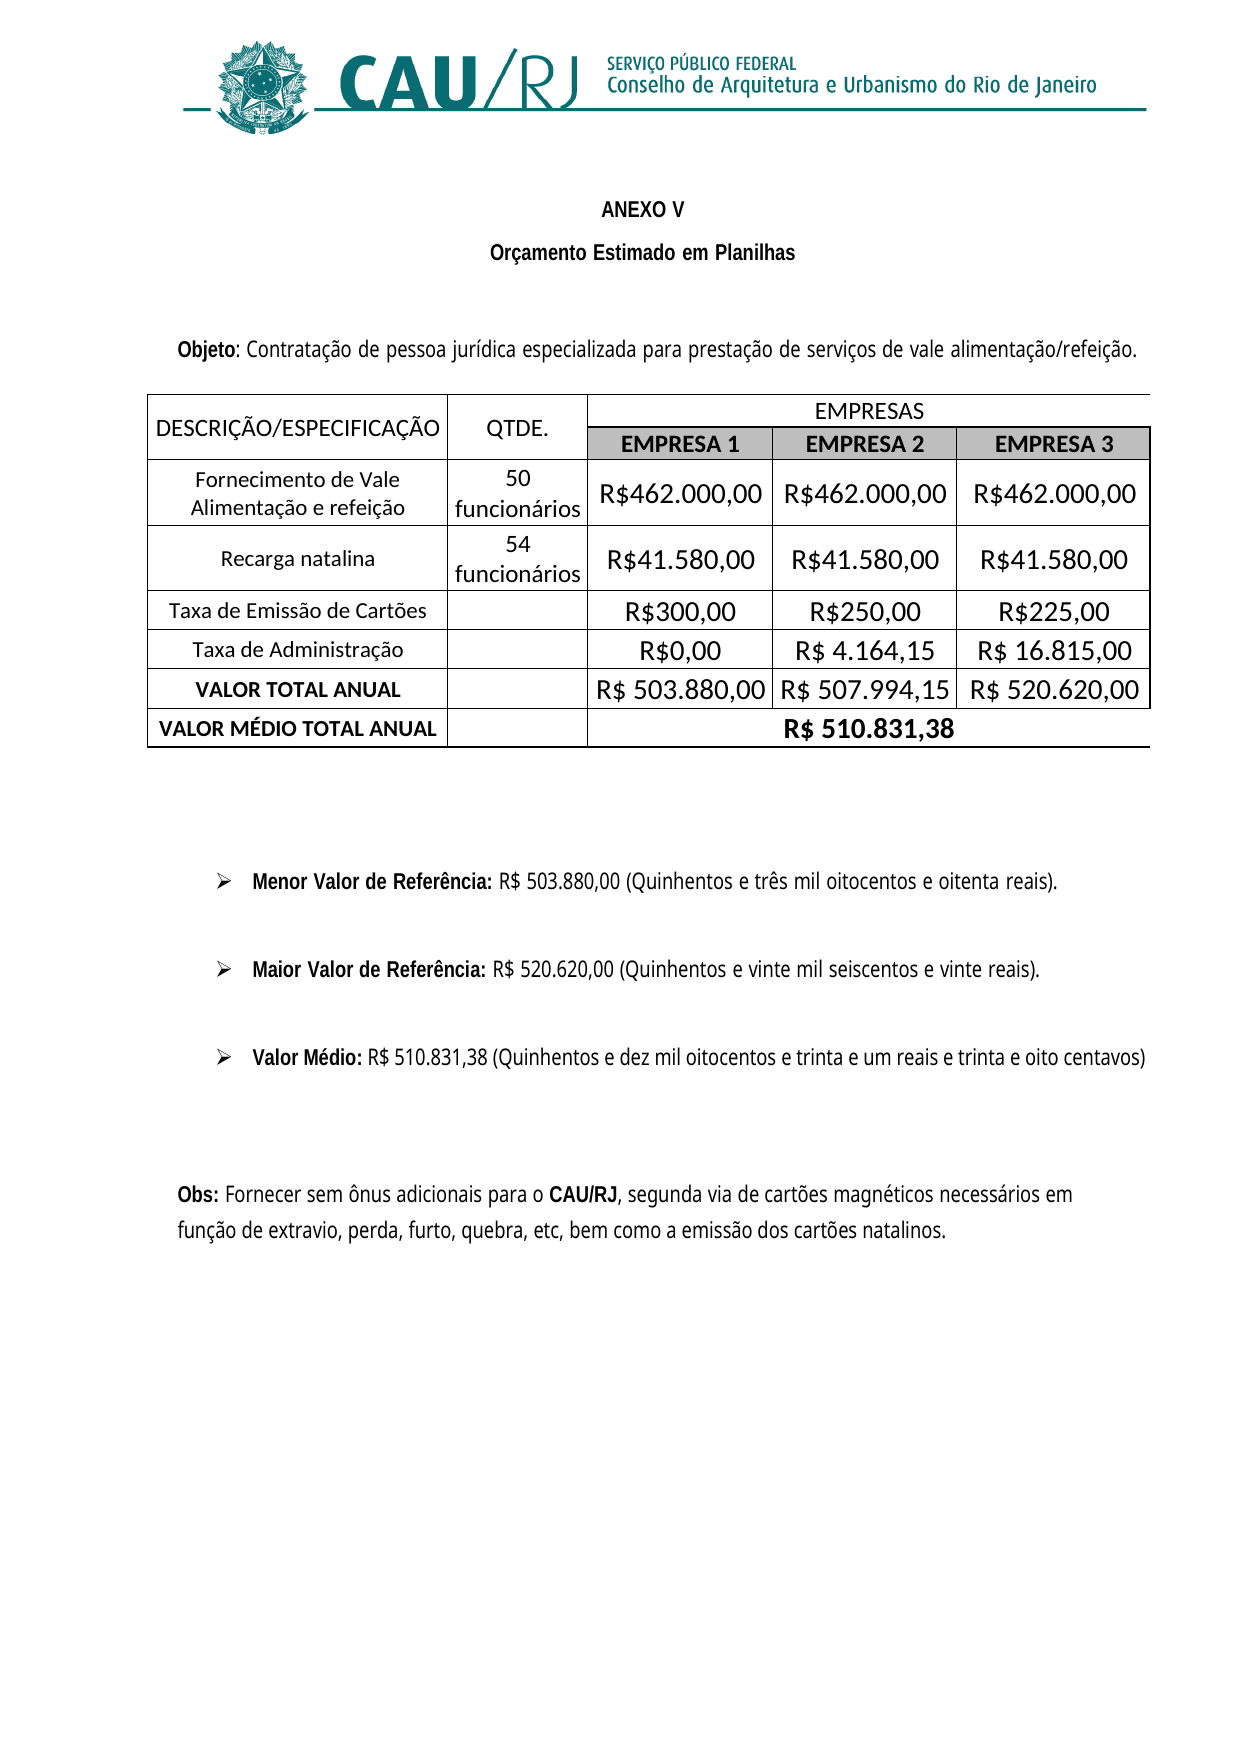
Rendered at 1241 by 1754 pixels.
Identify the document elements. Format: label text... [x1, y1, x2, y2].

list Valor Médio: R$ 510.831,38 (Quinhentos e dez mil oitocentos e trinta e um reais e trinta e oito centavos) [215, 1041, 1163, 1072]
table_cell EMPRESA 3 [957, 428, 1149, 459]
table_cell Taxa de Emissão de Cartões [148, 591, 447, 629]
table_cell R$ 4.164,15 [773, 630, 956, 668]
table_cell R$41.580,00 [957, 526, 1149, 590]
table_cell R$462.000,00 [773, 460, 956, 525]
table_cell R$0,00 [588, 630, 772, 668]
picture [183, 41, 1147, 135]
table_cell [448, 709, 587, 746]
table_cell R$225,00 [957, 591, 1149, 629]
table_cell 50 funcionários [448, 460, 587, 525]
table_cell Recarga natalina [148, 526, 447, 590]
text Orçamento Estimado em Planilhas [183, 239, 1102, 265]
table_cell EMPRESA 2 [773, 428, 956, 459]
table_cell VALOR TOTAL ANUAL [148, 669, 447, 707]
table_cell R$250,00 [773, 591, 956, 629]
table_cell VALOR MÉDIO TOTAL ANUAL [148, 709, 447, 746]
table_cell R$ 503.880,00 [588, 669, 772, 707]
table_cell R$ 16.815,00 [957, 630, 1149, 668]
table_cell R$ 510.831,38 [588, 709, 1150, 746]
table_cell [448, 669, 587, 707]
table_cell R$462.000,00 [957, 460, 1149, 525]
text Obs: Fornecer sem ônus adicionais para o CAU/RJ, segunda via de cartões magnéticos necessários em função de extravio, perda, furto, quebra, etc, bem como a emissão dos cartões natalinos. [177, 1178, 1108, 1245]
list Menor Valor de Referência: R$ 503.880,00 (Quinhentos e três mil oitocentos e oitenta reais). [215, 865, 1163, 897]
table_cell [448, 630, 587, 668]
table_cell R$ 520.620,00 [957, 669, 1149, 707]
table_cell R$300,00 [588, 591, 772, 629]
list Maior Valor de Referência: R$ 520.620,00 (Quinhentos e vinte mil seiscentos e vinte reais). [215, 953, 1163, 984]
table_cell R$ 507.994,15 [773, 669, 956, 707]
table_cell R$41.580,00 [588, 526, 772, 590]
table_cell Taxa de Administração [148, 630, 447, 668]
table_cell R$41.580,00 [773, 526, 956, 590]
table_header QTDE. [448, 395, 587, 459]
subtitle ANEXO V [482, 196, 803, 222]
table_cell R$462.000,00 [588, 460, 772, 525]
table_header DESCRIÇÃO/ESPECIFICAÇÃO [148, 395, 447, 459]
table_cell [448, 591, 587, 629]
table_cell EMPRESA 1 [588, 428, 772, 459]
table_header EMPRESAS [588, 395, 1150, 426]
text Objeto: Contratação de pessoa jurídica especializada para prestação de serviços de vale alimentação/refeição. [177, 333, 1163, 364]
table_cell 54 funcionários [448, 526, 587, 590]
table_cell Fornecimento de Vale Alimentação e refeição [148, 460, 447, 525]
